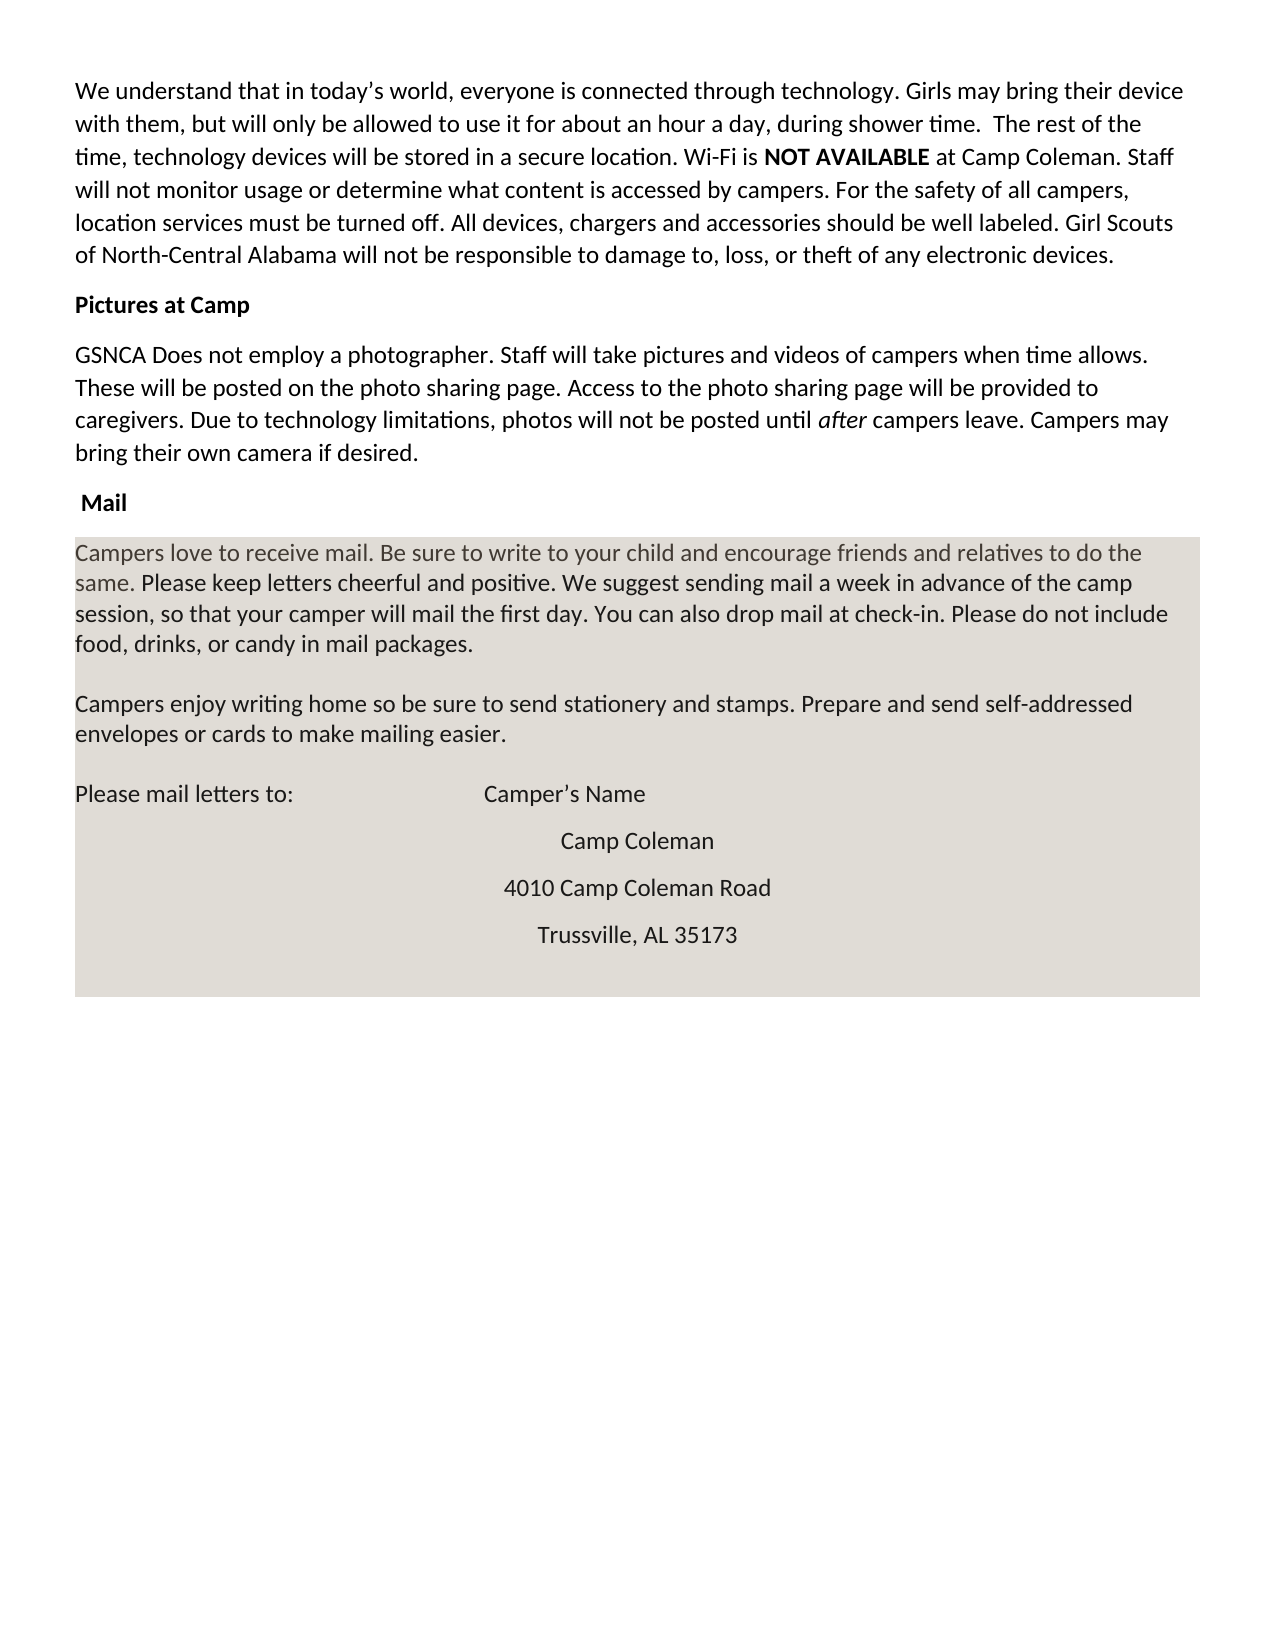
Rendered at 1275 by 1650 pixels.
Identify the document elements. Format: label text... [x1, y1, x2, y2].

text Camp Coleman [75, 825, 1200, 856]
text GSNCA Does not employ a photographer. Staff will take pictures and videos of campers when time allows. These will be posted on the photo sharing page. Access to the photo sharing page will be provided to caregivers. Due to technology limitations, photos will not be posted until after campers leave. Campers may bring their own camera if desired. [75, 339, 1200, 468]
text We understand that in today’s world, everyone is connected through technology. Girls may bring their device with them, but will only be allowed to use it for about an hour a day, during shower time. The rest of the time, technology devices will be stored in a secure location. Wi-Fi is NOT AVAILABLE at Camp Coleman. Staff will not monitor usage or determine what content is accessed by campers. For the safety of all campers, location services must be turned off. All devices, chargers and accessories should be well labeled. Girl Scouts of North-Central Alabama will not be responsible to damage to, loss, or theft of any electronic devices. [75, 75, 1200, 270]
text 4010 Camp Coleman Road [75, 872, 1200, 903]
text Campers enjoy writing home so be sure to send stationery and stamps. Prepare and send self-addressed envelopes or cards to make mailing easier. [75, 688, 1200, 749]
text Trussville, AL 35173 [75, 920, 1200, 950]
text Mail [75, 487, 1200, 518]
text Please mail letters to: Camper’s Name [75, 778, 1200, 809]
text Campers love to receive mail. Be sure to write to your child and encourage friends and relatives to do the same. Please keep letters cheerful and positive. We suggest sending mail a week in advance of the camp session, so that your camper will mail the first day. You can also drop mail at check-in. Please do not include food, drinks, or candy in mail packages. [75, 537, 1200, 659]
text Pictures at Camp [75, 289, 1200, 320]
